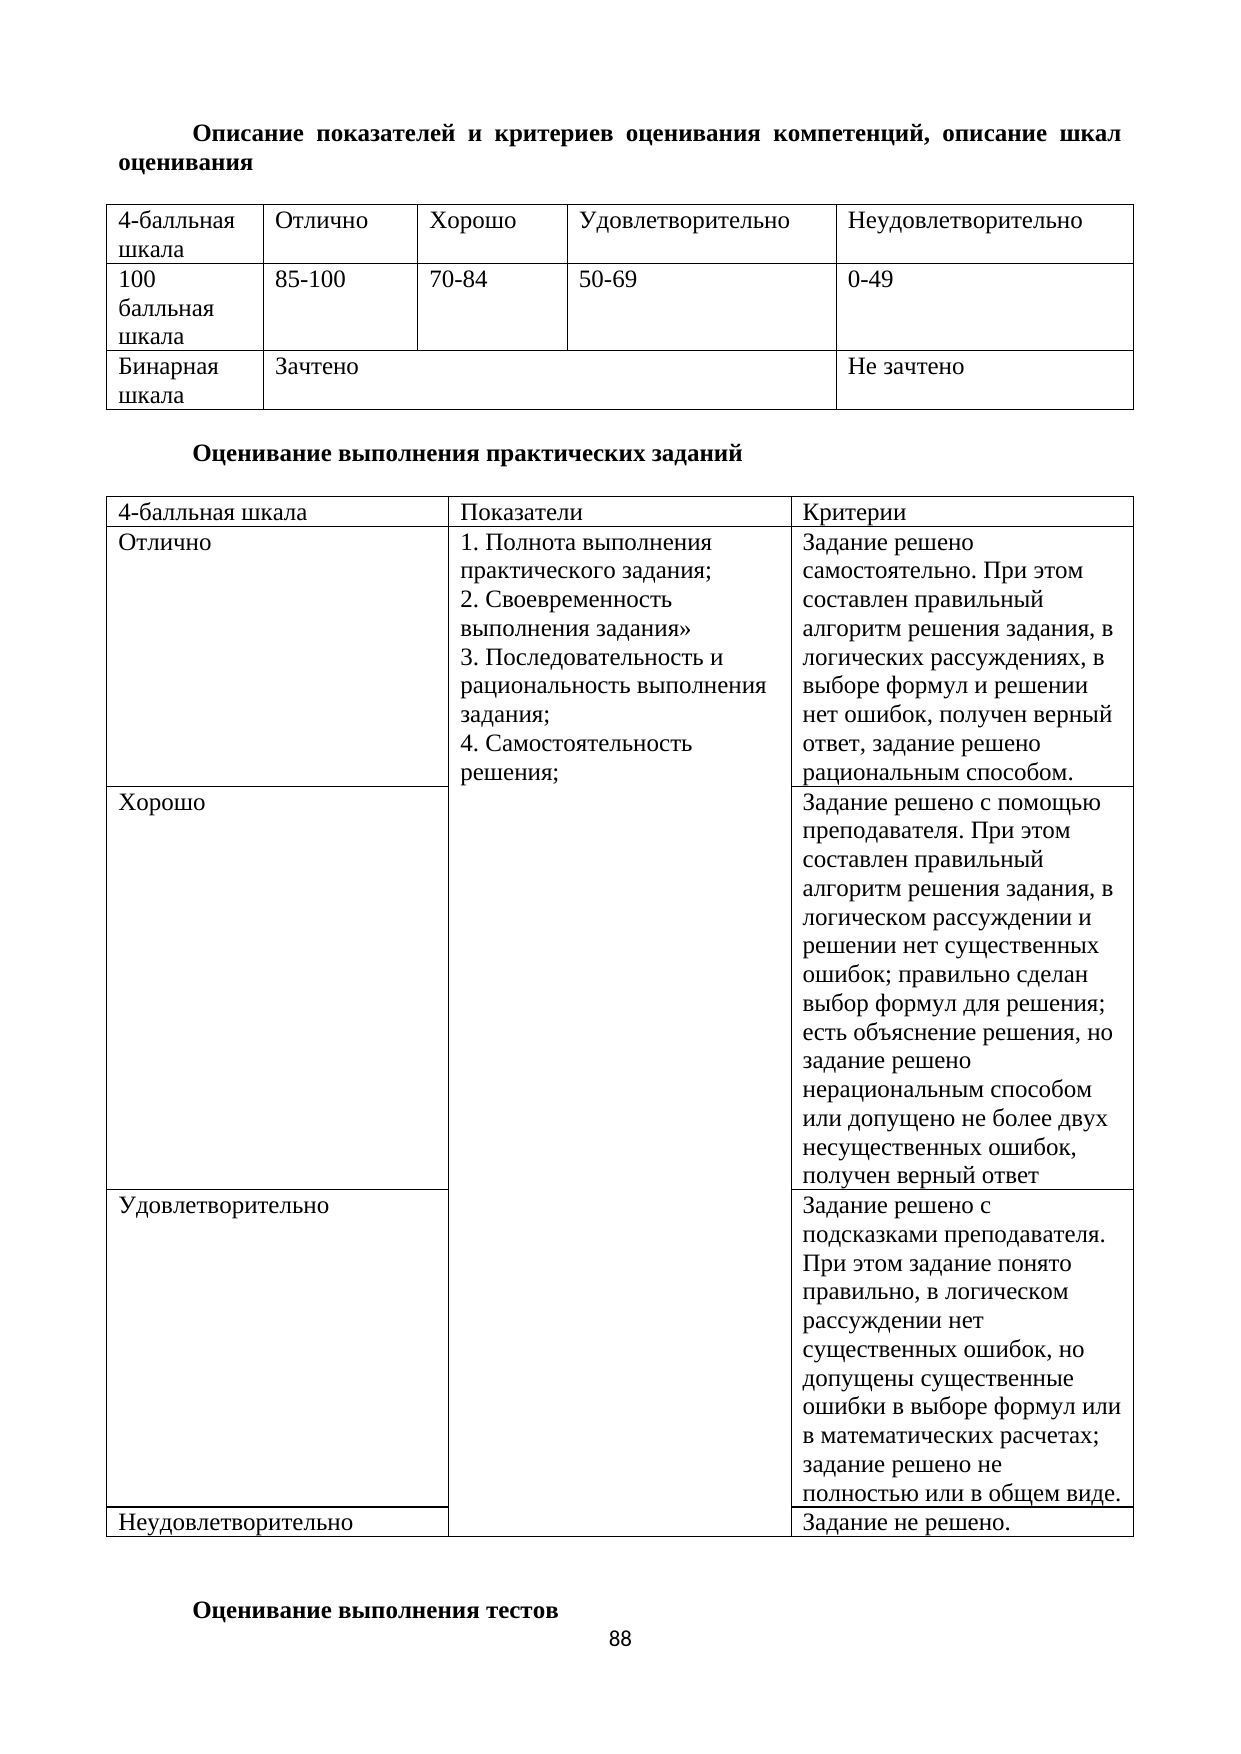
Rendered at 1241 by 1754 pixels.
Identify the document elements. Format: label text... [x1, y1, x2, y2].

table_header Хорошо [418, 205, 567, 263]
table_cell Не зачтено [837, 351, 1133, 409]
table_cell 1. Полнота выполнения практического задания; 2. Своевременность выполнения задания» 3. Последовательность и рациональность выполнения задания; 4. Самостоятельность решения; [449, 527, 791, 1536]
table_cell 0-49 [837, 264, 1133, 350]
table_cell 100 балльная шкала [107, 264, 263, 350]
table_cell Отлично [107, 527, 448, 786]
text Оценивание выполнения тестов [118, 1595, 1122, 1623]
table_cell Задание решено самостоятельно. При этом составлен правильный алгоритм решения задания, в логических рассуждениях, в выборе формул и решении нет ошибок, получен верный ответ, задание решено рациональным способом. [792, 527, 1133, 786]
table_header Показатели [449, 497, 791, 526]
table_header Критерии [792, 497, 1133, 526]
table_cell 50-69 [568, 264, 836, 350]
table_cell Хорошо [107, 787, 448, 1189]
text Описание показателей и критериев оценивания компетенций, описание шкал оценивания [118, 118, 1122, 176]
table_header 4-балльная шкала [107, 205, 263, 263]
table_header Неудовлетворительно [837, 205, 1133, 263]
table_cell Удовлетворительно [107, 1190, 448, 1506]
text Оценивание выполнения практических заданий [118, 438, 1122, 467]
table_cell 85-100 [264, 264, 417, 350]
table_header 4-балльная шкала [107, 497, 448, 526]
table_header Отлично [264, 205, 417, 263]
table_header Удовлетворительно [568, 205, 836, 263]
table_cell 70-84 [418, 264, 567, 350]
table_cell Неудовлетворительно [107, 1508, 448, 1536]
table_cell Бинарная шкала [107, 351, 263, 409]
table_cell Задание решено с подсказками преподавателя. При этом задание понято правильно, в логическом рассуждении нет существенных ошибок, но допущены существенные ошибки в выборе формул или в математических расчетах; задание решено не полностью или в общем виде. [792, 1190, 1133, 1506]
table_cell Зачтено [264, 351, 836, 409]
table_cell Задание решено с помощью преподавателя. При этом составлен правильный алгоритм решения задания, в логическом рассуждении и решении нет существенных ошибок; правильно сделан выбор формул для решения; есть объяснение решения, но задание решено нерациональным способом или допущено не более двух несущественных ошибок, получен верный ответ [792, 787, 1133, 1189]
table_cell Задание не решено. [792, 1508, 1133, 1536]
